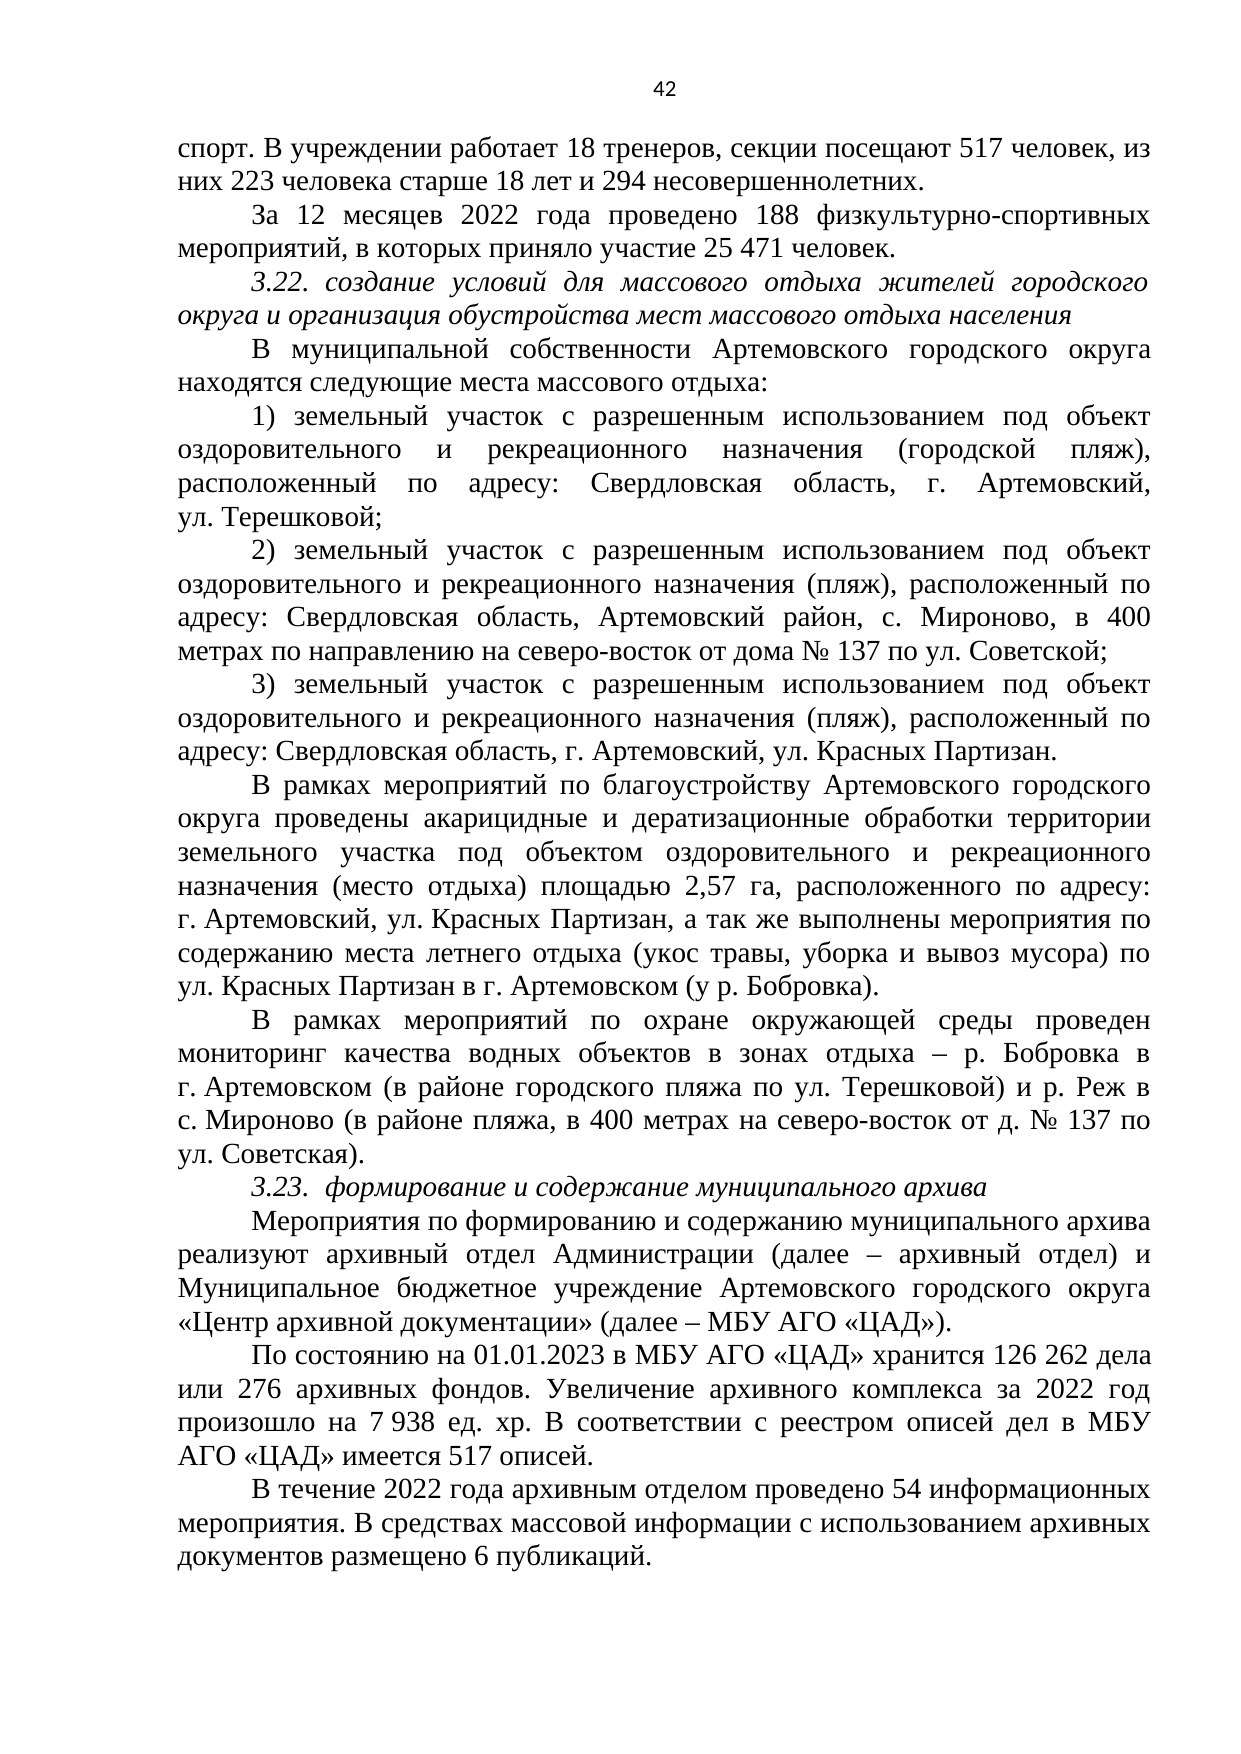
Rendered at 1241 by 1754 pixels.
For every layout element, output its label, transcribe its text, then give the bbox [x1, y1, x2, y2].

text 2) земельный участок с разрешенным использованием под объект оздоровительного и рекреационного назначения (пляж), расположенный по адресу: Свердловская область, Артемовский район, с. Мироново, в 400 метрах по направлению на северо-восток от дома № 137 по ул. Советской; [177, 532, 1152, 666]
text В течение 2022 года архивным отделом проведено 54 информационных мероприятия. В средствах массовой информации с использованием архивных документов размещено 6 публикаций. [177, 1471, 1152, 1572]
text В муниципальной собственности Артемовского городского округа находятся следующие места массового отдыха: [177, 331, 1152, 398]
text За 12 месяцев 2022 года проведено 188 физкультурно-спортивных мероприятий, в которых приняло участие 25 471 человек. [177, 197, 1152, 264]
text В рамках мероприятий по охране окружающей среды проведен мониторинг качества водных объектов в зонах отдыха – р. Бобровка в г. Артемовском (в районе городского пляжа по ул. Терешковой) и р. Реж в с. Мироново (в районе пляжа, в 400 метрах на северо-восток от д. № 137 по ул. Советская). [177, 1002, 1152, 1169]
text По состоянию на 01.01.2023 в МБУ АГО «ЦАД» хранится 126 262 дела или 276 архивных фондов. Увеличение архивного комплекса за 2022 год произошло на 7 938 ед. хр. В соответствии с реестром описей дел в МБУ АГО «ЦАД» имеется 517 описей. [177, 1337, 1152, 1471]
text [177, 130, 1152, 197]
text 3) земельный участок с разрешенным использованием под объект оздоровительного и рекреационного назначения (пляж), расположенный по адресу: Свердловская область, г. Артемовский, ул. Красных Партизан. [177, 666, 1152, 767]
text 1) земельный участок с разрешенным использованием под объект оздоровительного и рекреационного назначения (городской пляж), расположенный по адресу: Свердловская область, г. Артемовский, ул. Терешковой; [177, 398, 1152, 532]
text 3.23. формирование и содержание муниципального архива [177, 1169, 1152, 1203]
text 3.22. создание условий для массового отдыха жителей городского округа и организация обустройства мест массового отдыха населения [177, 264, 1152, 331]
text В рамках мероприятий по благоустройству Артемовского городского округа проведены акарицидные и дератизационные обработки территории земельного участка под объектом оздоровительного и рекреационного назначения (место отдыха) площадью 2,57 га, расположенного по адресу: г. Артемовский, ул. Красных Партизан, а так же выполнены мероприятия по содержанию места летнего отдыха (укос травы, уборка и вывоз мусора) по ул. Красных Партизан в г. Артемовском (у р. Бобровка). [177, 767, 1152, 1002]
text Мероприятия по формированию и содержанию муниципального архива реализуют архивный отдел Администрации (далее – архивный отдел) и Муниципальное бюджетное учреждение Артемовского городского округа «Центр архивной документации» (далее – МБУ АГО «ЦАД»). [177, 1203, 1152, 1337]
